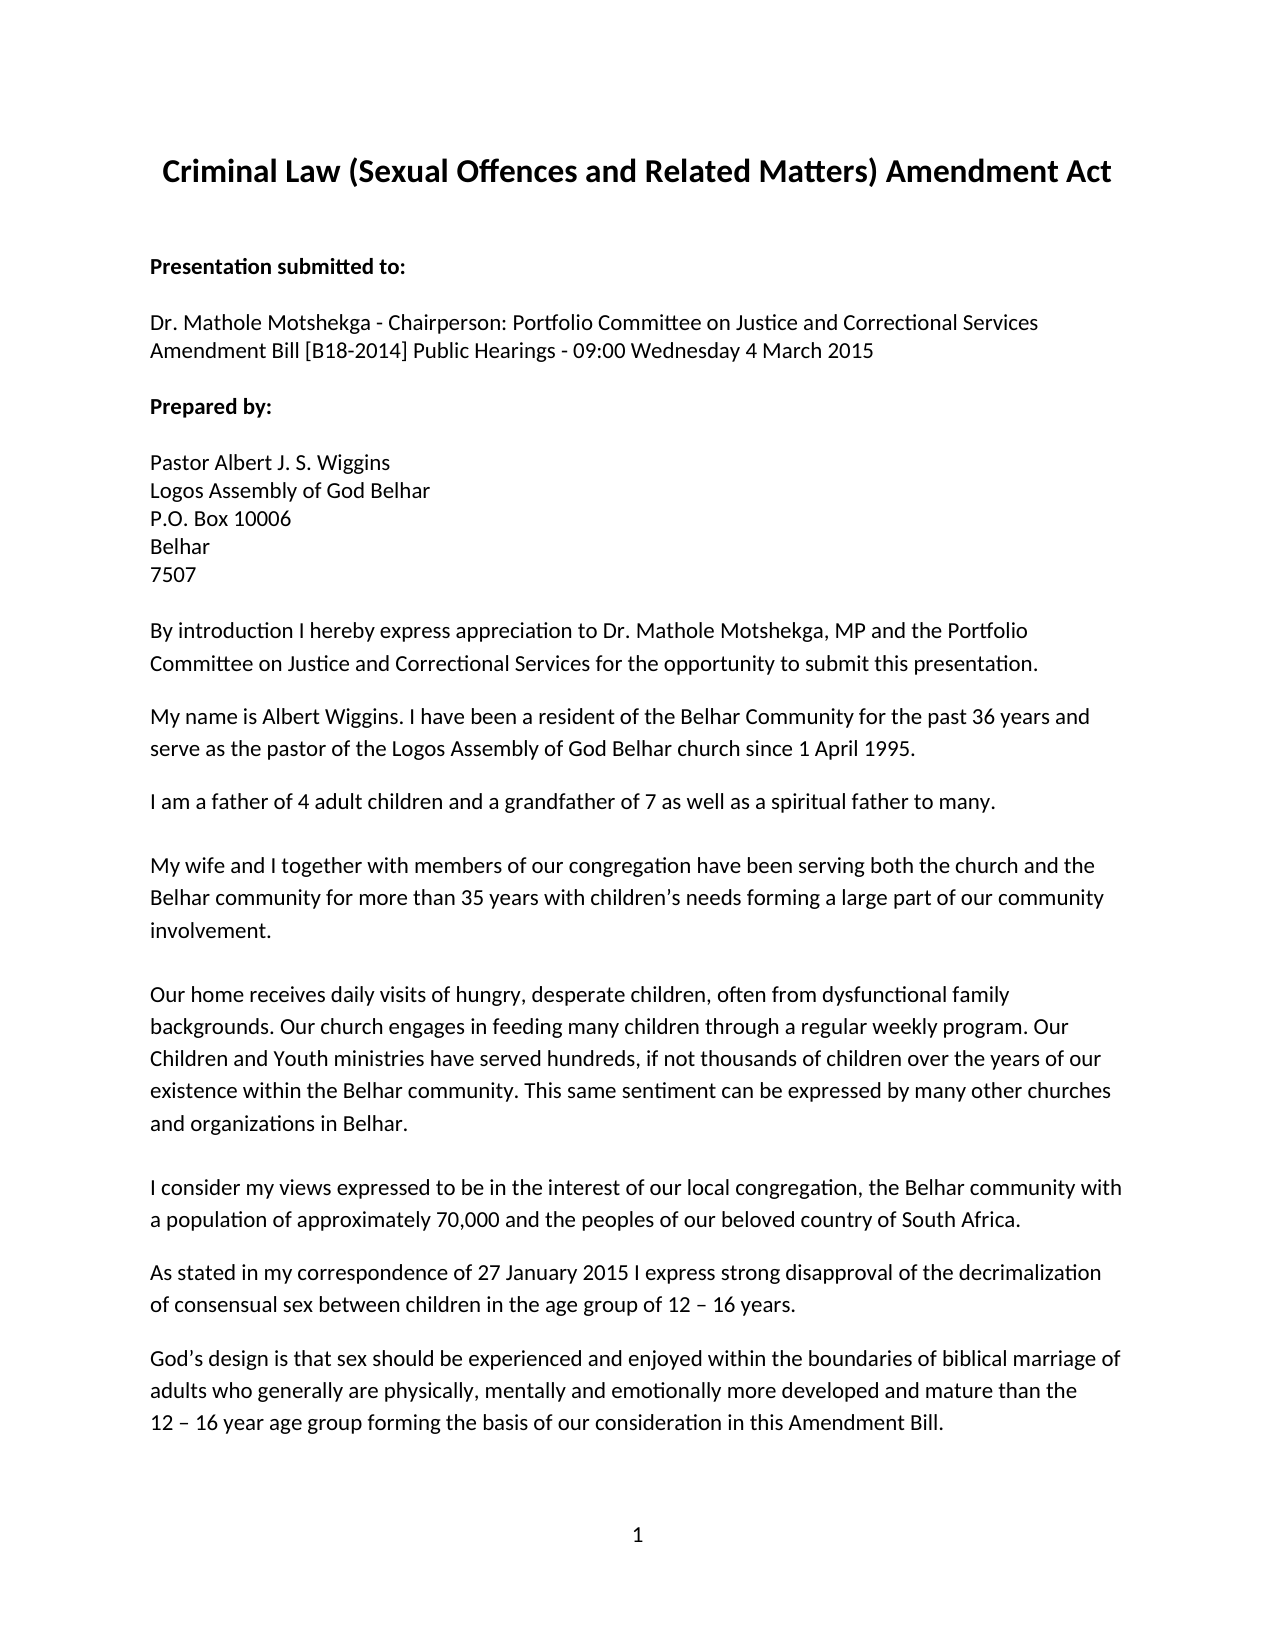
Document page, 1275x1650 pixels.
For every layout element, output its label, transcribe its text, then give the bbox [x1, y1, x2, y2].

text Belhar [150, 532, 1125, 561]
text Prepared by: [150, 392, 1125, 420]
text Criminal Law (Sexual Offences and Related Matters) Amendment Act [150, 150, 1125, 191]
text I am a father of 4 adult children and a grandfather of 7 as well as a spiritual father to many. [150, 787, 1125, 815]
text My wife and I together with members of our congregation have been serving both the church and the Belhar community for more than 35 years with children’s needs forming a large part of our community involvement. [150, 851, 1125, 944]
text 7507 [150, 561, 1125, 588]
text As stated in my correspondence of 27 January 2015 I express strong disapproval of the decrimalization of consensual sex between children in the age group of 12 – 16 years. [150, 1258, 1125, 1319]
text P.O. Box 10006 [150, 504, 1125, 532]
text Pastor Albert J. S. Wiggins [150, 448, 1125, 476]
text I consider my views expressed to be in the interest of our local congregation, the Belhar community with a population of approximately 70,000 and the peoples of our beloved country of South Africa. [150, 1173, 1125, 1233]
text Our home receives daily visits of hungry, desperate children, often from dysfunctional family backgrounds. Our church engages in feeding many children through a regular weekly program. Our Children and Youth ministries have served hundreds, if not thousands of children over the years of our existence within the Belhar community. This same sentiment can be expressed by many other churches and organizations in Belhar. [150, 980, 1125, 1137]
text God’s design is that sex should be experienced and enjoyed within the boundaries of biblical marriage of adults who generally are physically, mentally and emotionally more developed and mature than the [150, 1344, 1125, 1404]
text Presentation submitted to: [150, 252, 1125, 280]
text My name is Albert Wiggins. I have been a resident of the Belhar Community for the past 36 years and serve as the pastor of the Logos Assembly of God Belhar church since 1 April 1995. [150, 702, 1125, 762]
text 12 – 16 year age group forming the basis of our consideration in this Amendment Bill. [150, 1408, 1125, 1436]
text Dr. Mathole Motshekga - Chairperson: Portfolio Committee on Justice and Correctional Services [150, 308, 1125, 336]
text Logos Assembly of God Belhar [150, 476, 1125, 504]
text By introduction I hereby express appreciation to Dr. Mathole Motshekga, MP and the Portfolio Committee on Justice and Correctional Services for the opportunity to submit this presentation. [150, 617, 1125, 677]
text Amendment Bill [B18-2014] Public Hearings - 09:00 Wednesday 4 March 2015 [150, 336, 1125, 364]
